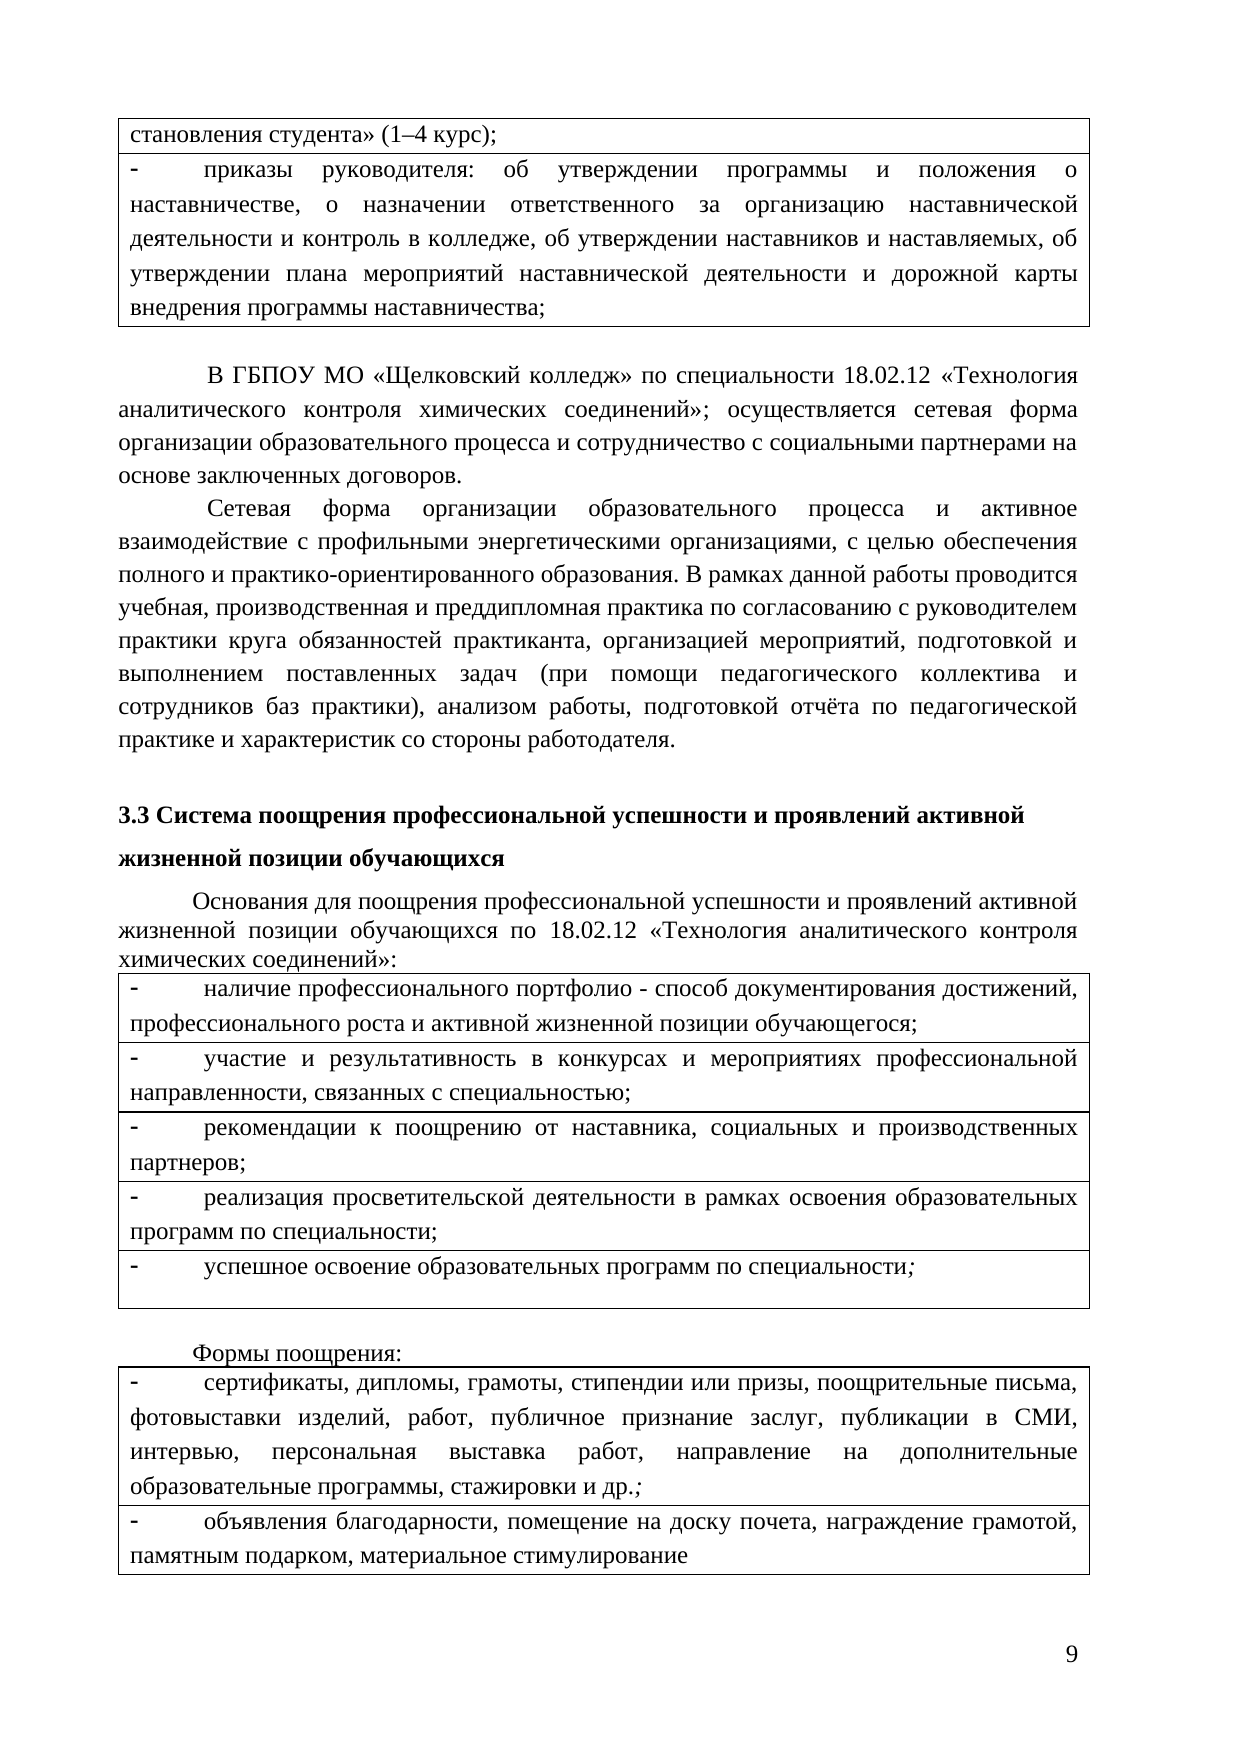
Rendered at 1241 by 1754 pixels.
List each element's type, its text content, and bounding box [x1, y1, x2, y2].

table_header наличие профессионального портфолио - способ документирования достижений, профессионального роста и активной жизненной позиции обучающегося; [119, 974, 1089, 1042]
table_cell участие и результативность в конкурсах и мероприятиях профессиональной направленности, связанных с специальностью; [119, 1043, 1089, 1111]
text Основания для поощрения профессиональной успешности и проявлений активной жизненной позиции обучающихся по 18.02.12 «Технология аналитического контроля химических соединений»: [118, 886, 1078, 972]
text В ГБПОУ МО «Щелковский колледж» по специальности 18.02.12 «Технология аналитического контроля химических соединений»; осуществляется сетевая форма организации образовательного процесса и сотрудничество с социальными партнерами на основе заключенных договоров. [118, 361, 1078, 488]
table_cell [119, 119, 1089, 153]
table_cell объявления благодарности, помещение на доску почета, награждение грамотой, памятным подарком, материальное стимулирование [119, 1506, 1089, 1574]
table_cell приказы руководителя: об утверждении программы и положения о наставничестве, о назначении ответственного за организацию наставнической деятельности и контроль в колледже, об утверждении наставников и наставляемых, об утверждении плана мероприятий наставнической деятельности и дорожной карты внедрения программы наставничества; [119, 154, 1089, 326]
table_cell рекомендации к поощрению от наставника, социальных и производственных партнеров; [119, 1113, 1089, 1181]
table_cell успешное освоение образовательных программ по специальности; [119, 1251, 1089, 1308]
text Формы поощрения: [118, 1338, 1078, 1366]
text Сетевая форма организации образовательного процесса и активное взаимодействие с профильными энергетическими организациями, с целью обеспечения полного и практико-ориентированного образования. В рамках данной работы проводится учебная, производственная и преддипломная практика по согласованию с руководителем практики круга обязанностей практиканта, организацией мероприятий, подготовкой и выполнением поставленных задач (при помощи педагогического коллектива и сотрудников баз практики), анализом работы, подготовкой отчёта по педагогической практике и характеристик со стороны работодателя. [118, 493, 1078, 753]
text 3.3 Система поощрения профессиональной успешности и проявлений активной жизненной позиции обучающихся [118, 800, 1078, 872]
table_header сертификаты, дипломы, грамоты, стипендии или призы, поощрительные письма, фотовыставки изделий, работ, публичное признание заслуг, публикации в СМИ, интервью, персональная выставка работ, направление на дополнительные образовательные программы, стажировки и др.; [119, 1368, 1089, 1505]
table_cell реализация просветительской деятельности в рамках освоения образовательных программ по специальности; [119, 1182, 1089, 1250]
